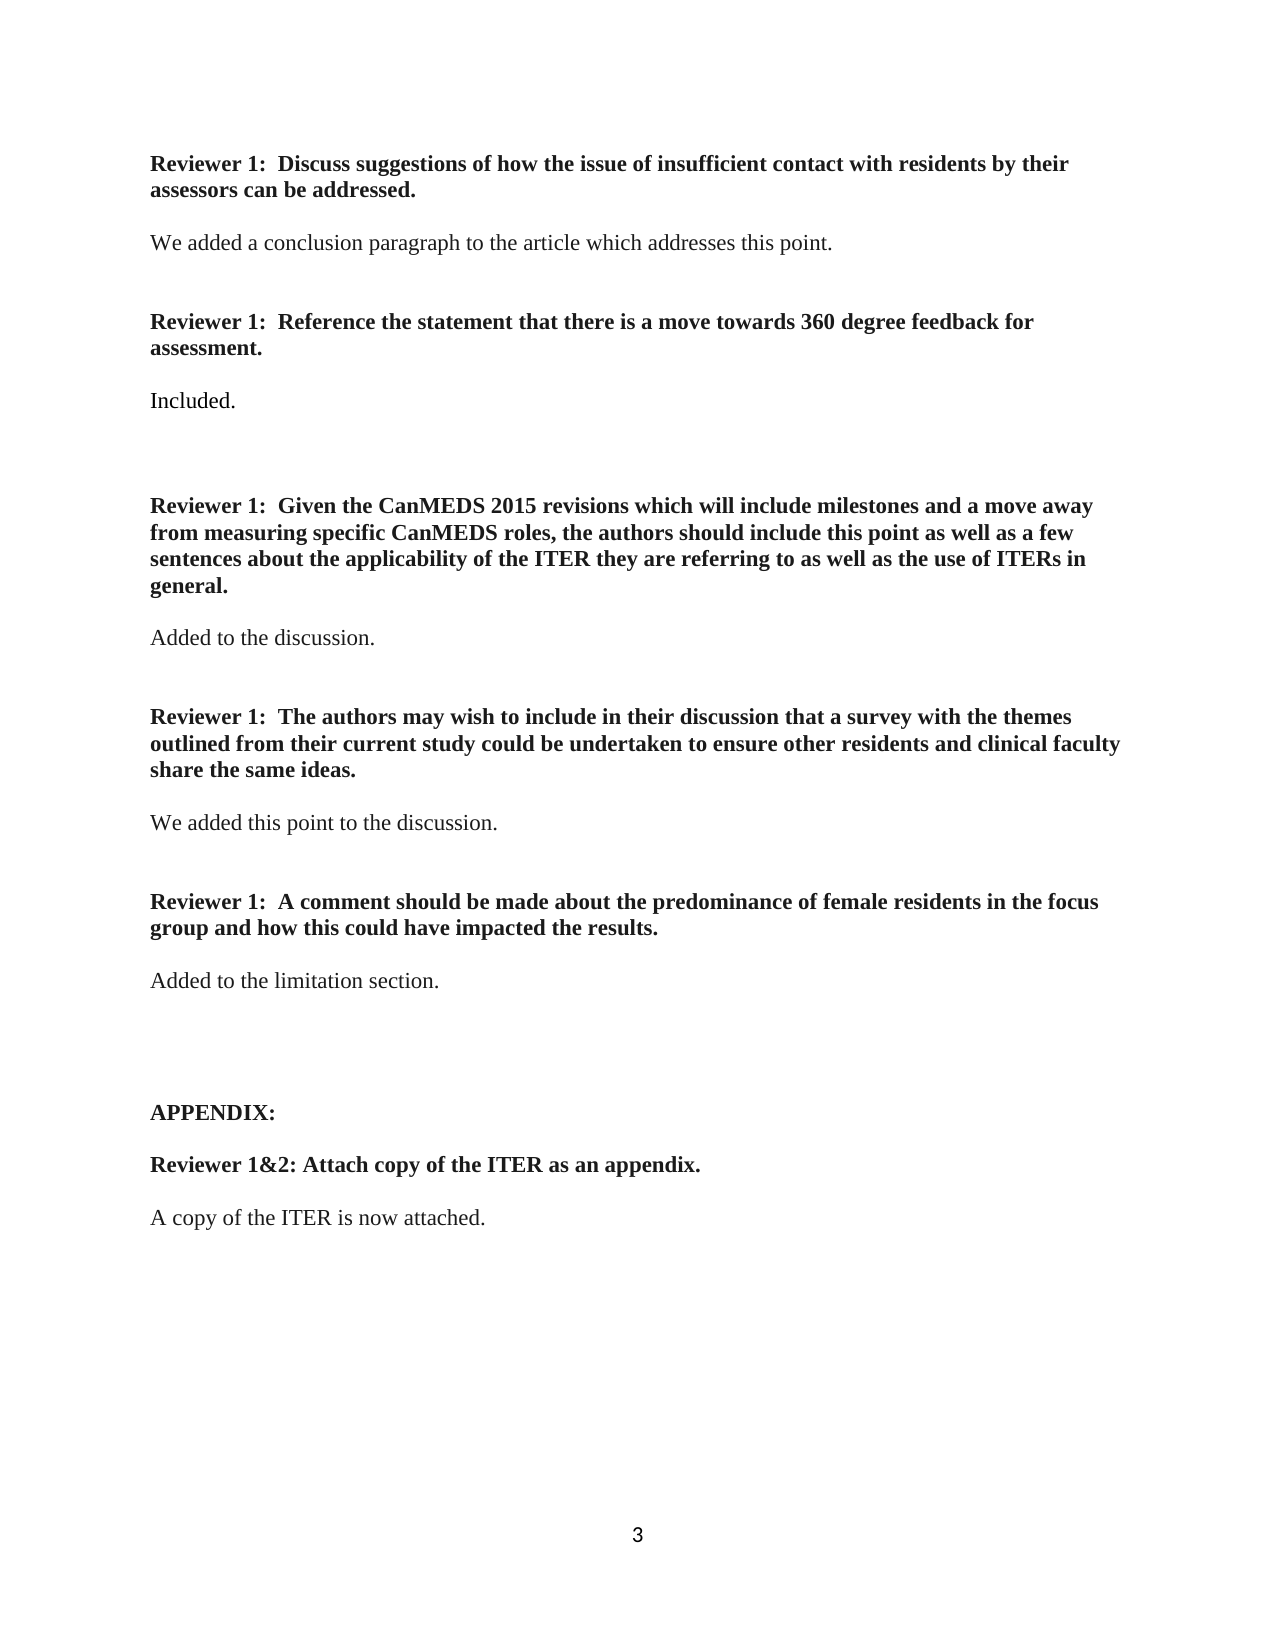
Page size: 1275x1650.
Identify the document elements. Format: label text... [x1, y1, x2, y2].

text Reviewer 1: A comment should be made about the predominance of female residents in the focus group and how this could have impacted the results. [150, 888, 1125, 941]
text Added to the limitation section. [150, 967, 1125, 993]
text Added to the discussion. [150, 624, 1125, 651]
text Reviewer 1: The authors may wish to include in their discussion that a survey with the themes outlined from their current study could be undertaken to ensure other residents and clinical faculty share the same ideas. [150, 703, 1125, 782]
text Reviewer 1: Reference the statement that there is a move towards 360 degree feedback for assessment. [150, 308, 1125, 361]
text Appendix: [150, 1099, 1125, 1125]
text We added a conclusion paragraph to the article which addresses this point. [150, 229, 1125, 255]
text A copy of the ITER is now attached. [150, 1204, 1125, 1231]
text Reviewer 1: Discuss suggestions of how the issue of insufficient contact with residents by their assessors can be addressed. [150, 150, 1125, 203]
text Included. [150, 387, 1125, 413]
text We added this point to the discussion. [150, 809, 1125, 835]
text Reviewer 1: Given the CanMEDS 2015 revisions which will include milestones and a move away from measuring specific CanMEDS roles, the authors should include this point as well as a few sentences about the applicability of the ITER they are referring to as well as the use of ITERs in general. [150, 493, 1125, 598]
text Reviewer 1&2: Attach copy of the ITER as an appendix. [150, 1151, 1125, 1178]
